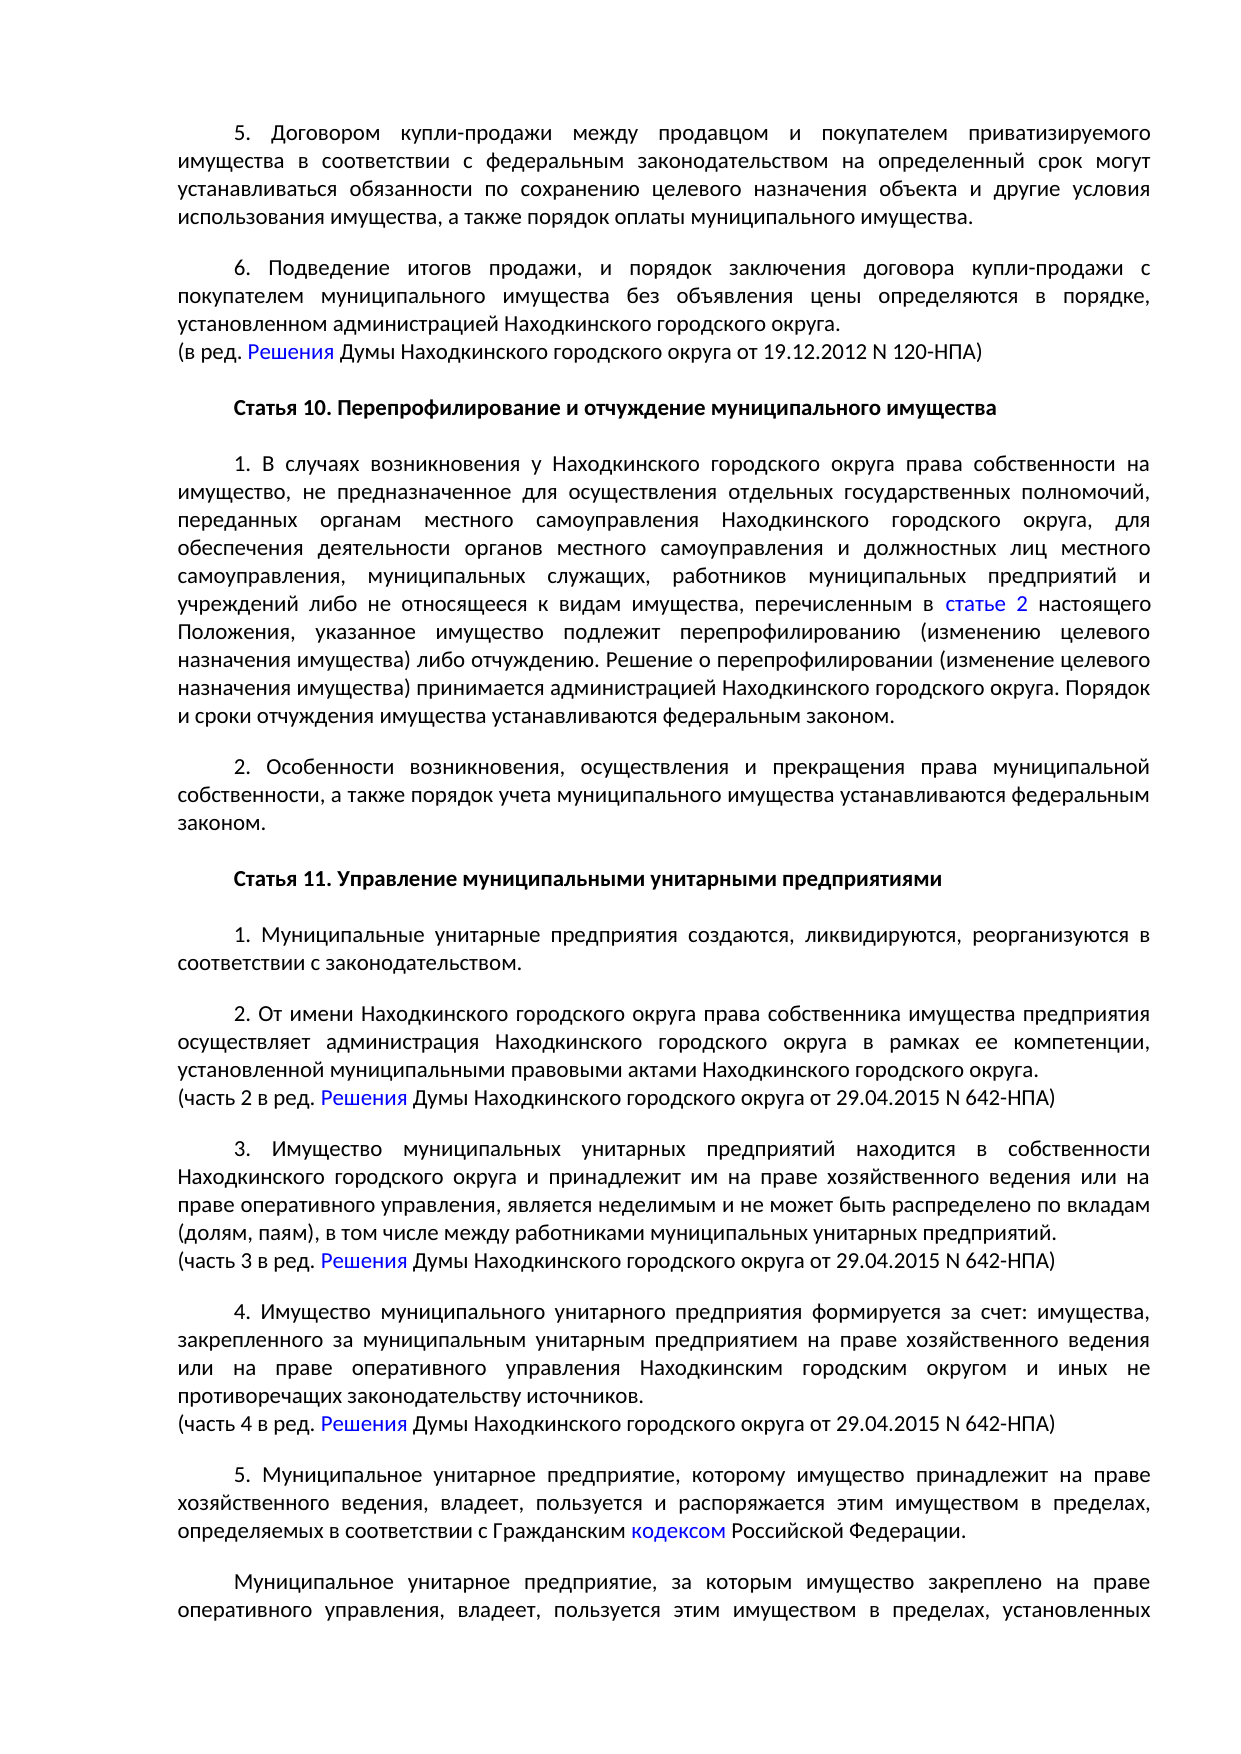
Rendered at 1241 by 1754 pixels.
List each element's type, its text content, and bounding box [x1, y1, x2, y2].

text 1. Муниципальные унитарные предприятия создаются, ликвидируются, реорганизуются в соответствии с законодательством. [177, 921, 1152, 977]
text (часть 3 в ред. Решения Думы Находкинского городского округа от 29.04.2015 N 642-НПА) [177, 1247, 1152, 1274]
text 5. Муниципальное унитарное предприятие, которому имущество принадлежит на праве хозяйственного ведения, владеет, пользуется и распоряжается этим имуществом в пределах, определяемых в соответствии с Гражданским кодексом Российской Федерации. [177, 1461, 1152, 1544]
text 3. Имущество муниципальных унитарных предприятий находится в собственности Находкинского городского округа и принадлежит им на праве хозяйственного ведения или на праве оперативного управления, является неделимым и не может быть распределено по вкладам (долям, паям), в том числе между работниками муниципальных унитарных предприятий. [177, 1134, 1152, 1247]
text (часть 4 в ред. Решения Думы Находкинского городского округа от 29.04.2015 N 642-НПА) [177, 1409, 1152, 1438]
text Статья 10. Перепрофилирование и отчуждение муниципального имущества [177, 393, 1152, 421]
text 5. Договором купли-продажи между продавцом и покупателем приватизируемого имущества в соответствии с федеральным законодательством на определенный срок могут устанавливаться обязанности по сохранению целевого назначения объекта и другие условия использования имущества, а также порядок оплаты муниципального имущества. [177, 118, 1152, 230]
text Статья 11. Управление муниципальными унитарными предприятиями [177, 864, 1152, 892]
text (часть 2 в ред. Решения Думы Находкинского городского округа от 29.04.2015 N 642-НПА) [177, 1083, 1152, 1112]
text 6. Подведение итогов продажи, и порядок заключения договора купли-продажи с покупателем муниципального имущества без объявления цены определяются в порядке, установленном администрацией Находкинского городского округа. [177, 253, 1152, 337]
text 2. Особенности возникновения, осуществления и прекращения права муниципальной собственности, а также порядок учета муниципального имущества устанавливаются федеральным законом. [177, 752, 1152, 836]
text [177, 1567, 1152, 1623]
text 4. Имущество муниципального унитарного предприятия формируется за счет: имущества, закрепленного за муниципальным унитарным предприятием на праве хозяйственного ведения или на праве оперативного управления Находкинским городским округом и иных не противоречащих законодательству источников. [177, 1297, 1152, 1409]
text 1. В случаях возникновения у Находкинского городского округа права собственности на имущество, не предназначенное для осуществления отдельных государственных полномочий, переданных органам местного самоуправления Находкинского городского округа, для обеспечения деятельности органов местного самоуправления и должностных лиц местного самоуправления, муниципальных служащих, работников муниципальных предприятий и учреждений либо не относящееся к видам имущества, перечисленным в статье 2 настоящего Положения, указанное имущество подлежит перепрофилированию (изменению целевого назначения имущества) либо отчуждению. Решение о перепрофилировании (изменение целевого назначения имущества) принимается администрацией Находкинского городского округа. Порядок и сроки отчуждения имущества устанавливаются федеральным законом. [177, 449, 1152, 729]
text (в ред. Решения Думы Находкинского городского округа от 19.12.2012 N 120-НПА) [177, 337, 1152, 365]
text 2. От имени Находкинского городского округа права собственника имущества предприятия осуществляет администрация Находкинского городского округа в рамках ее компетенции, установленной муниципальными правовыми актами Находкинского городского округа. [177, 999, 1152, 1083]
